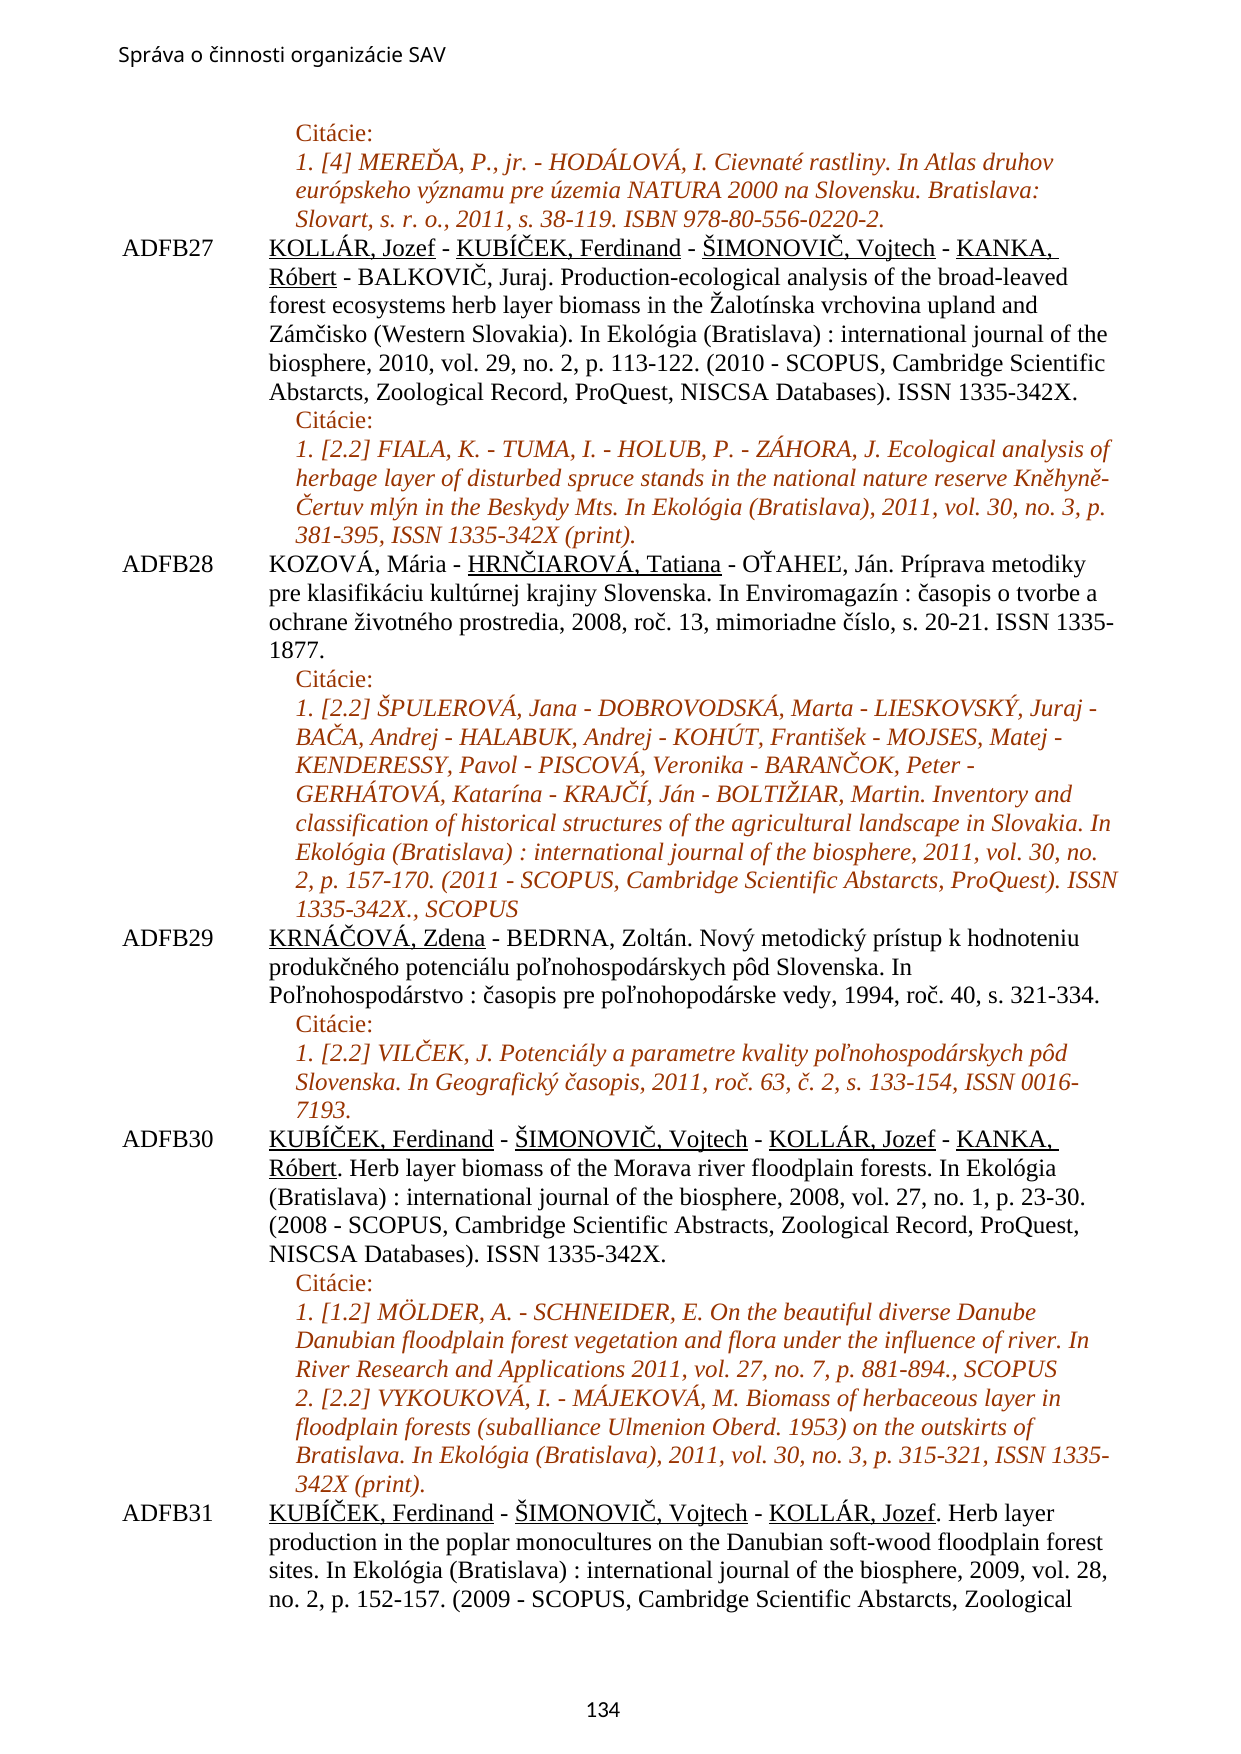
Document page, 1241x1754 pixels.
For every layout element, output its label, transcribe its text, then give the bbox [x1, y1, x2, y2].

text Citácie: [295, 1268, 1122, 1297]
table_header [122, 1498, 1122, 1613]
text Citácie: [295, 1009, 1122, 1038]
text Citácie: [295, 118, 1122, 147]
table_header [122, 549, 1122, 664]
text 1. [2.2] VILČEK, J. Potenciály a parametre kvality poľnohospodárskych pôd Slovenska. In Geografický časopis, 2011, roč. 63, č. 2, s. 133-154, ISSN 0016-7193. [295, 1038, 1122, 1124]
text 1. [2.2] ŠPULEROVÁ, Jana - DOBROVODSKÁ, Marta - LIESKOVSKÝ, Juraj - BAČA, Andrej - HALABUK, Andrej - KOHÚT, František - MOJSES, Matej - KENDERESSY, Pavol - PISCOVÁ, Veronika - BARANČOK, Peter - GERHÁTOVÁ, Katarína - KRAJČÍ, Ján - BOLTIŽIAR, Martin. Inventory and classification of historical structures of the agricultural landscape in Slovakia. In Ekológia (Bratislava) : international journal of the biosphere, 2011, vol. 30, no. 2, p. 157-170. (2011 - SCOPUS, Cambridge Scientific Abstarcts, ProQuest). ISSN 1335-342X., SCOPUS [295, 693, 1122, 923]
text Citácie: [295, 664, 1122, 693]
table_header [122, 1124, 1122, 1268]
text 1. [4] MEREĎA, P., jr. - HODÁLOVÁ, I. Cievnaté rastliny. In Atlas druhov európskeho významu pre územia NATURA 2000 na Slovensku. Bratislava: Slovart, s. r. o., 2011, s. 38-119. ISBN 978-80-556-0220-2. [295, 147, 1122, 233]
text 2. [2.2] VYKOUKOVÁ, I. - MÁJEKOVÁ, M. Biomass of herbaceous layer in floodplain forests (suballiance Ulmenion Oberd. 1953) on the outskirts of Bratislava. In Ekológia (Bratislava), 2011, vol. 30, no. 3, p. 315-321, ISSN 1335-342X (print). [295, 1383, 1122, 1498]
text Citácie: [295, 406, 1122, 434]
text 1. [1.2] MÖLDER, A. - SCHNEIDER, E. On the beautiful diverse Danube Danubian floodplain forest vegetation and flora under the influence of river. In River Research and Applications 2011, vol. 27, no. 7, p. 881-894., SCOPUS [295, 1297, 1122, 1383]
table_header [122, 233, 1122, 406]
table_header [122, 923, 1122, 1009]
text 1. [2.2] FIALA, K. - TUMA, I. - HOLUB, P. - ZÁHORA, J. Ecological analysis of herbage layer of disturbed spruce stands in the national nature reserve Kněhyně-Čertuv mlýn in the Beskydy Mts. In Ekológia (Bratislava), 2011, vol. 30, no. 3, p. 381-395, ISSN 1335-342X (print). [295, 434, 1122, 549]
